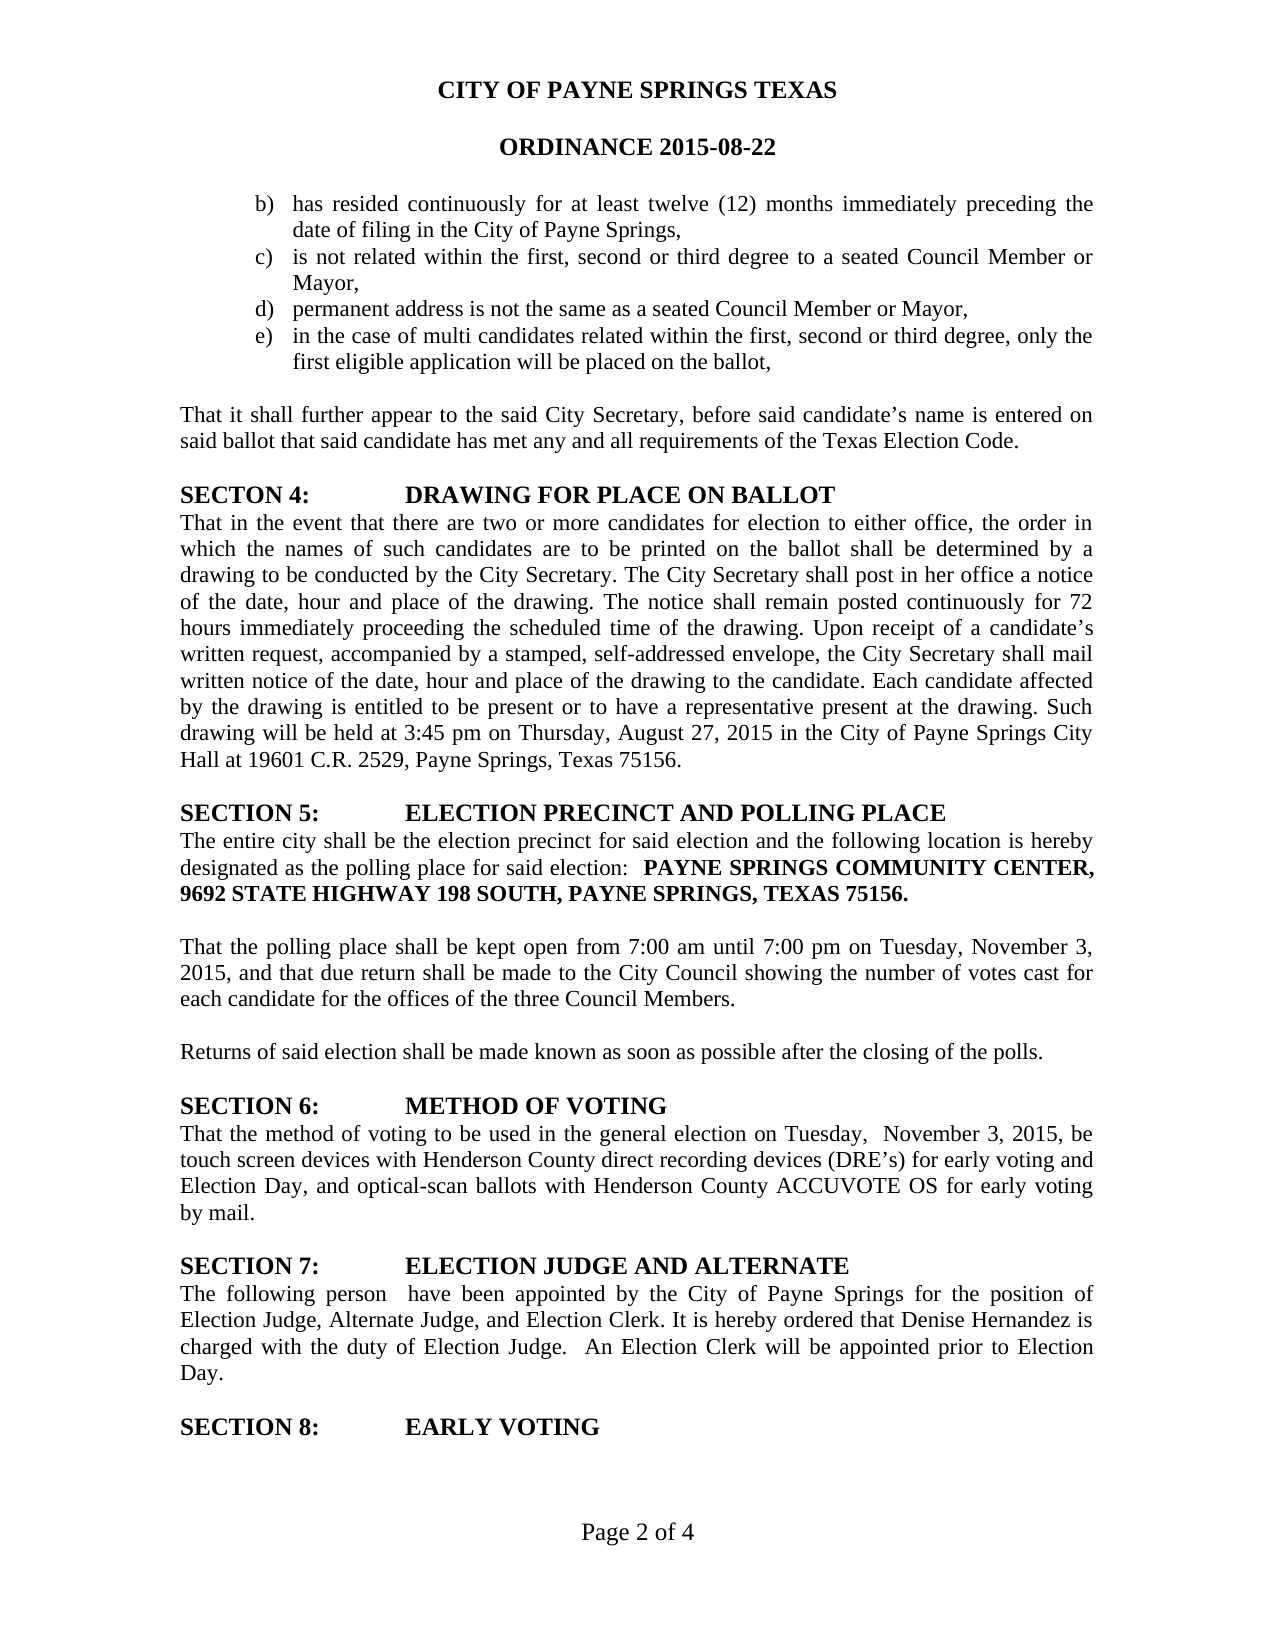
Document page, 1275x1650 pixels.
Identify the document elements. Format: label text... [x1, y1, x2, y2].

text That the polling place shall be kept open from 7:00 am until 7:00 pm on Tuesday, November 3, 2015, and that due return shall be made to the City Council showing the number of votes cast for each candidate for the offices of the three Council Members. [180, 933, 1095, 1012]
text SECTION 8: EARLY VOTING [180, 1412, 1095, 1441]
text That the method of voting to be used in the general election on Tuesday, November 3, 2015, be touch screen devices with Henderson County direct recording devices (DRE’s) for early voting and Election Day, and optical-scan ballots with Henderson County ACCUVOTE OS for early voting by mail. [180, 1119, 1095, 1225]
subtitle SECTION 6: METHOD OF VOTING [180, 1091, 1095, 1119]
text SECTION 5: ELECTION PRECINCT AND [180, 798, 1095, 827]
text That it shall further appear to the said City Secretary, before said candidate’s name is entered on said ballot that said candidate has met any and all requirements of the Texas Election Code. [180, 401, 1095, 453]
list in the case of multi candidates related within the first, second or third degree, only the first eligible application will be placed on the ballot, [255, 322, 1095, 374]
text The entire city shall be the election precinct for said election and the following location is hereby designated as the polling place for said election: PAYNE SPRINGS COMMUNITY CENTER, 198 SOUTH, . [180, 827, 1095, 906]
list is not related within the first, second or third degree to a seated Council Member or Mayor, [255, 243, 1095, 295]
list permanent address is not the same as a seated Council Member or Mayor, [255, 295, 1095, 322]
list has resided continuously for at least twelve (12) months immediately preceding the date of filing in the City of Payne Springs, [255, 190, 1095, 243]
text The following person have been appointed by the City of Payne Springs for the position of Election Judge, Alternate Judge, and Election Clerk. It is hereby ordered that Denise Hernandez is charged with the duty of Election Judge. An Election Clerk will be appointed prior to Election Day. [180, 1280, 1095, 1386]
text That in the event that there are two or more candidates for election to either office, the order in which the names of such candidates are to be printed on the ballot shall be determined by a drawing to be conducted by the City Secretary. The City Secretary shall post in her office a notice of the date, hour and place of the drawing. The notice shall remain posted continuously for 72 hours immediately proceeding the scheduled time of the drawing. Upon receipt of a candidate’s written request, accompanied by a stamped, self-addressed envelope, the City Secretary shall mail written notice of the date, hour and place of the drawing to the candidate. Each candidate affected by the drawing is entitled to be present or to have a representative present at the drawing. Such drawing will be held at 3:45 pm on Thursday, August 27, 2015 in the City of Payne Springs City Hall at 19601 C.R. 2529, Payne Springs, Texas 75156. [180, 509, 1095, 772]
text Returns of said election shall be made known as soon as possible after the closing of the polls. [180, 1038, 1095, 1064]
text SECTION 7: ELECTION JUDGE AND ALTERNATE [180, 1251, 1095, 1280]
text SECTON 4: ON BALLOT [180, 480, 1095, 509]
